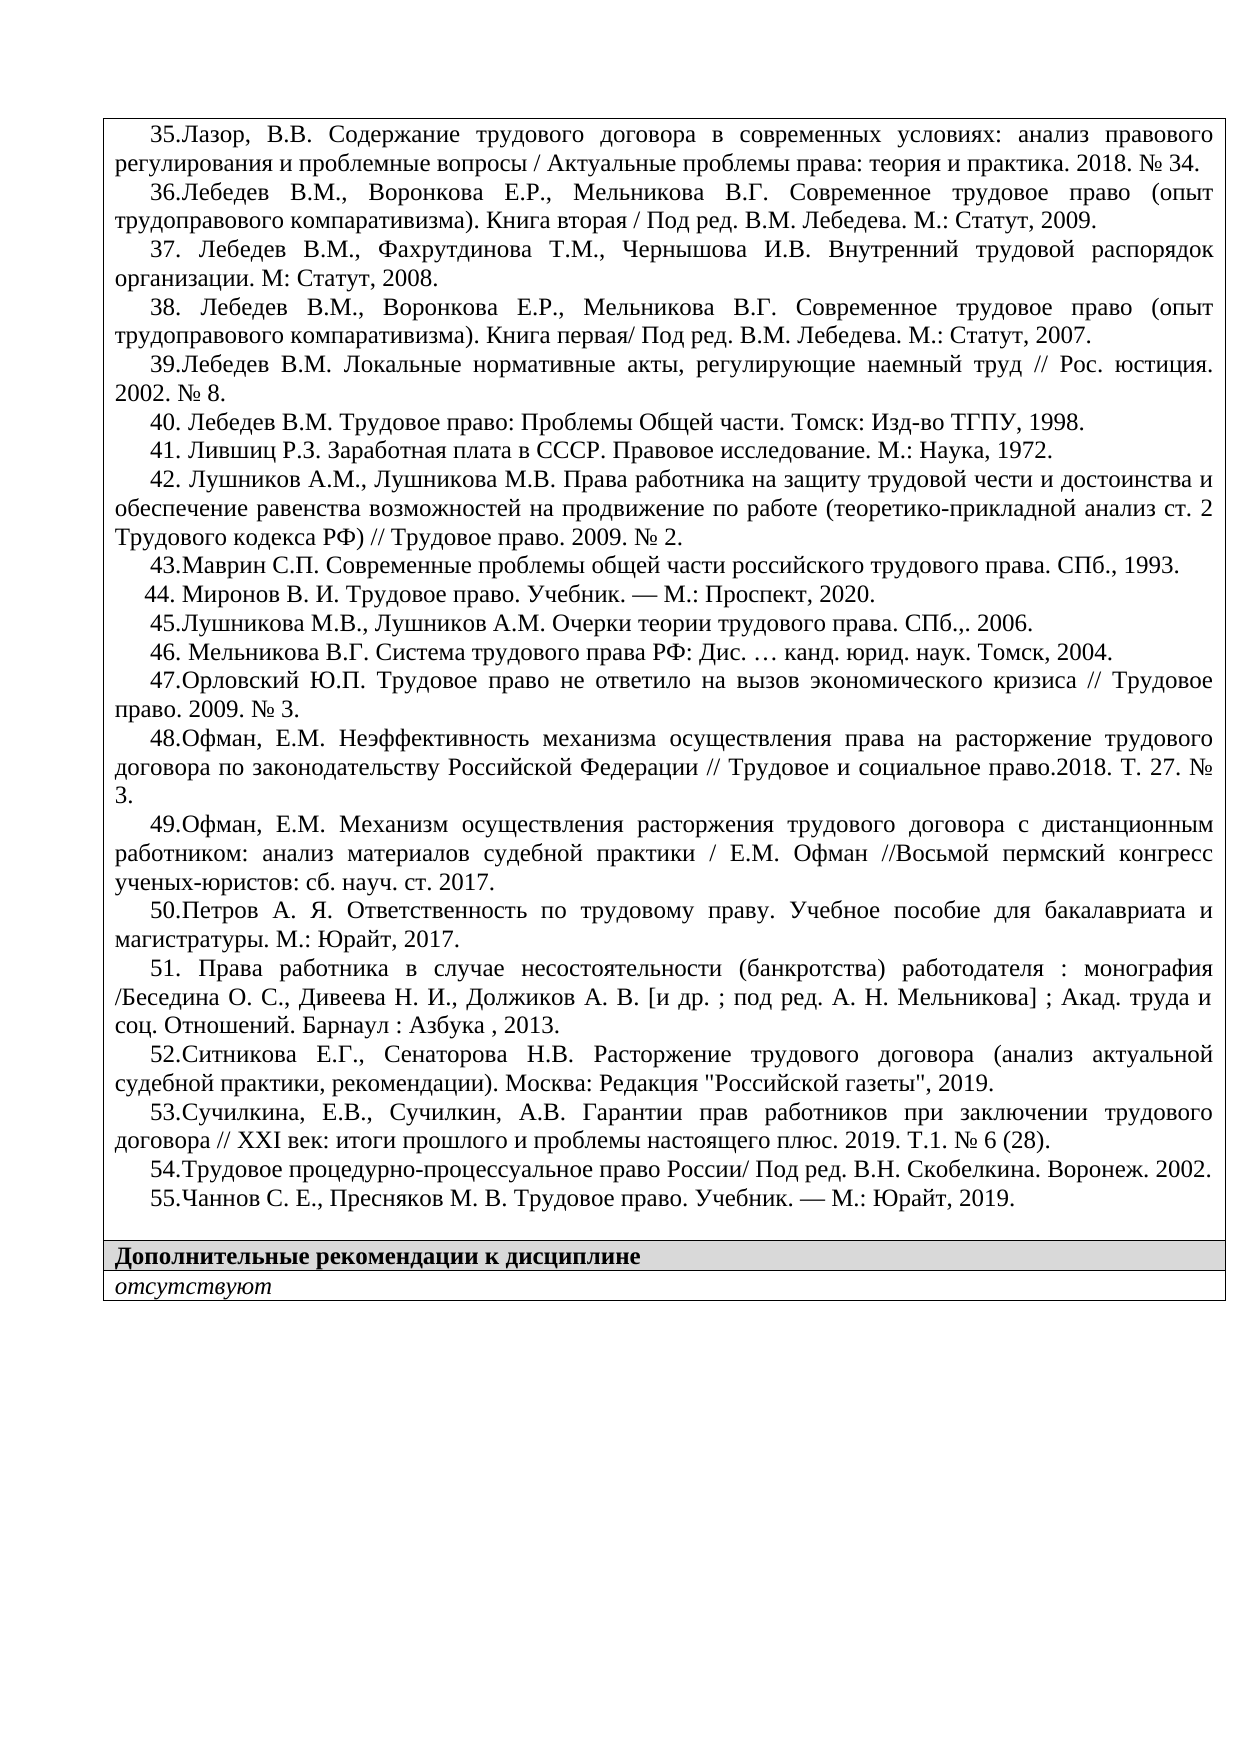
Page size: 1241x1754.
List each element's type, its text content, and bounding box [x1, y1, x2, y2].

table_cell отсутствуют [104, 1271, 1225, 1300]
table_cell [104, 119, 1225, 1240]
table_cell Дополнительные рекомендации к дисциплине [104, 1241, 1225, 1270]
